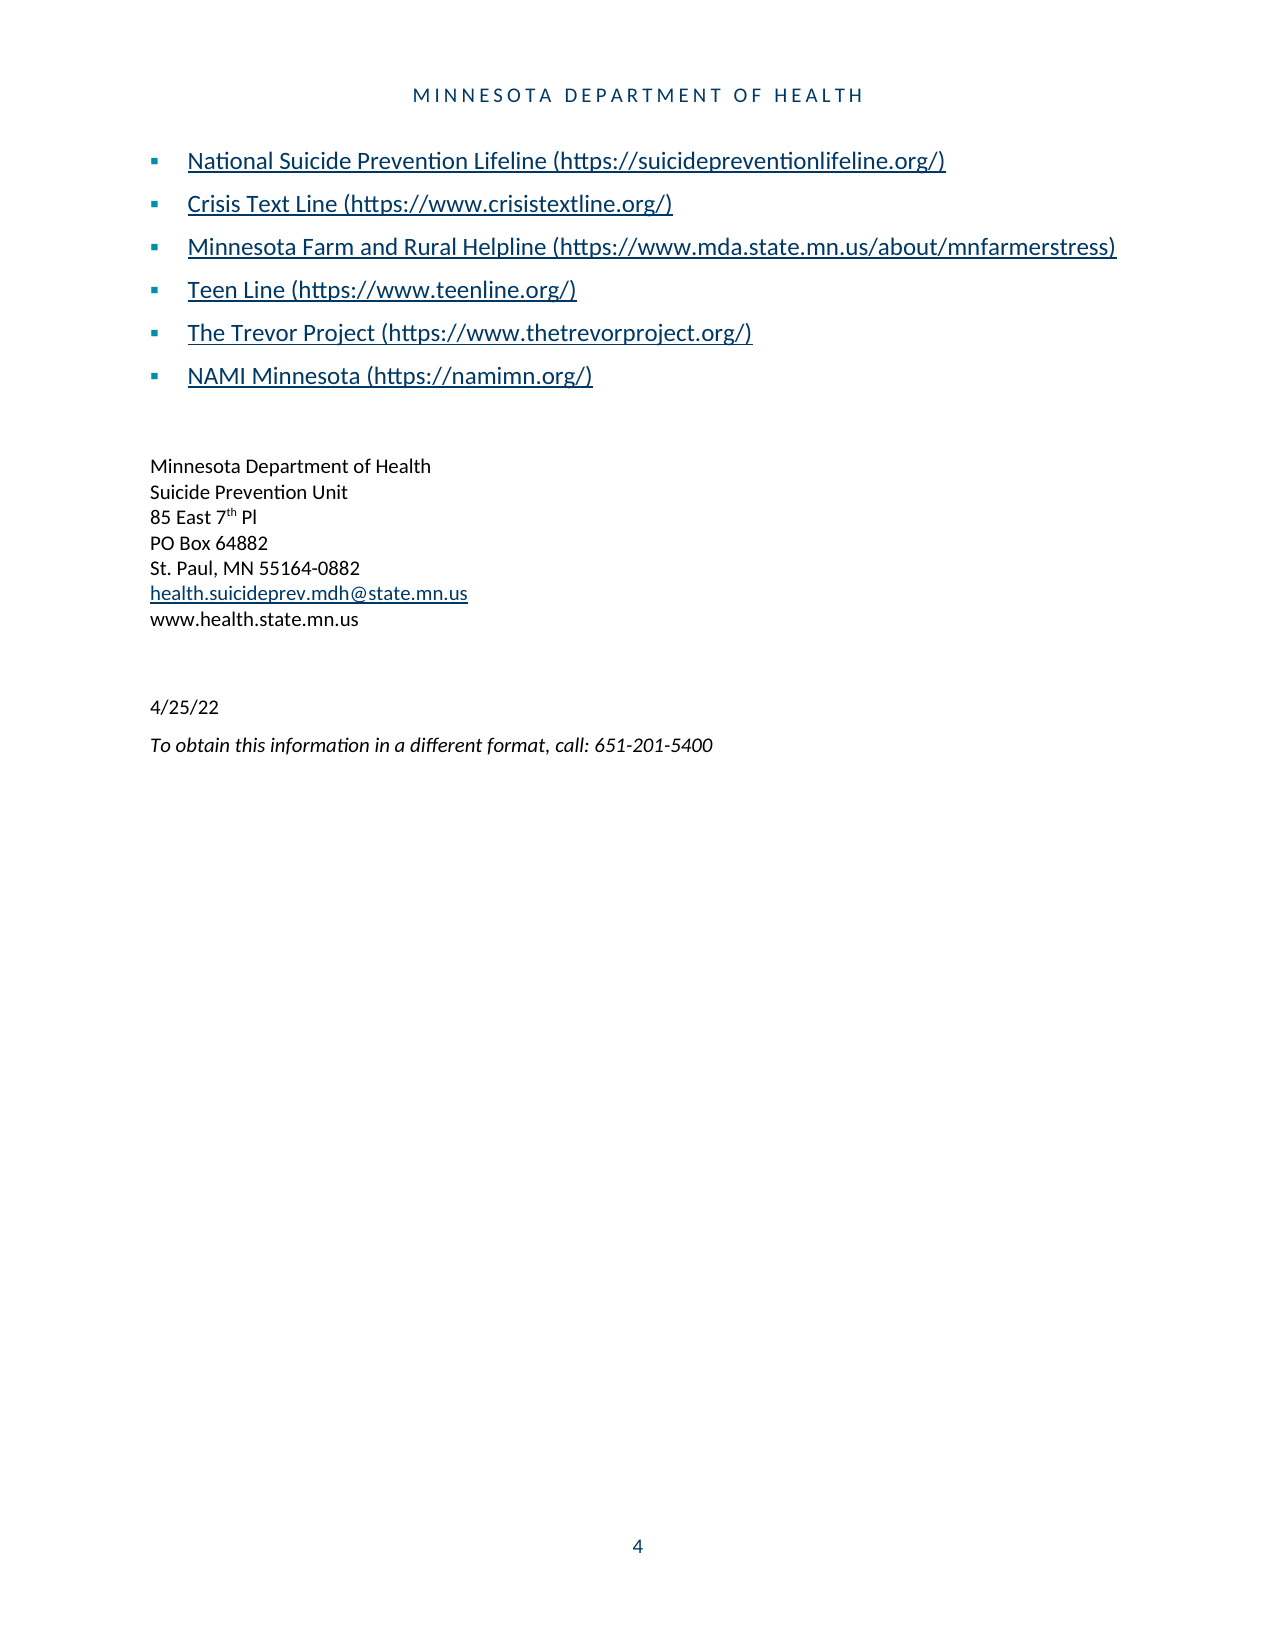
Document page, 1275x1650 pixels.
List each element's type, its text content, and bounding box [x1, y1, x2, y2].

list Teen Line (https://www.teenline.org/) [150, 274, 1125, 305]
text Minnesota Department of Health Suicide Prevention Unit 85 East 7th Pl PO Box 64882 St. Paul, MN 55164-0882 health.suicideprev.mdh@state.mn.us www.health.state.mn.us [150, 453, 1125, 631]
list Crisis Text Line (https://www.crisistextline.org/) [150, 188, 1125, 219]
list National Suicide Prevention Lifeline (https://suicidepreventionlifeline.org/) [150, 145, 1125, 176]
list The Trevor Project (https://www.thetrevorproject.org/) [150, 317, 1125, 348]
text 4/25/22 [150, 694, 1125, 719]
list Minnesota Farm and Rural Helpline (https://www.mda.state.mn.us/about/mnfarmerstress) [150, 231, 1125, 262]
list NAMI Minnesota (https://namimn.org/) [150, 361, 1125, 391]
text To obtain this information in a different format, call: 651-201-5400 [150, 732, 1125, 757]
